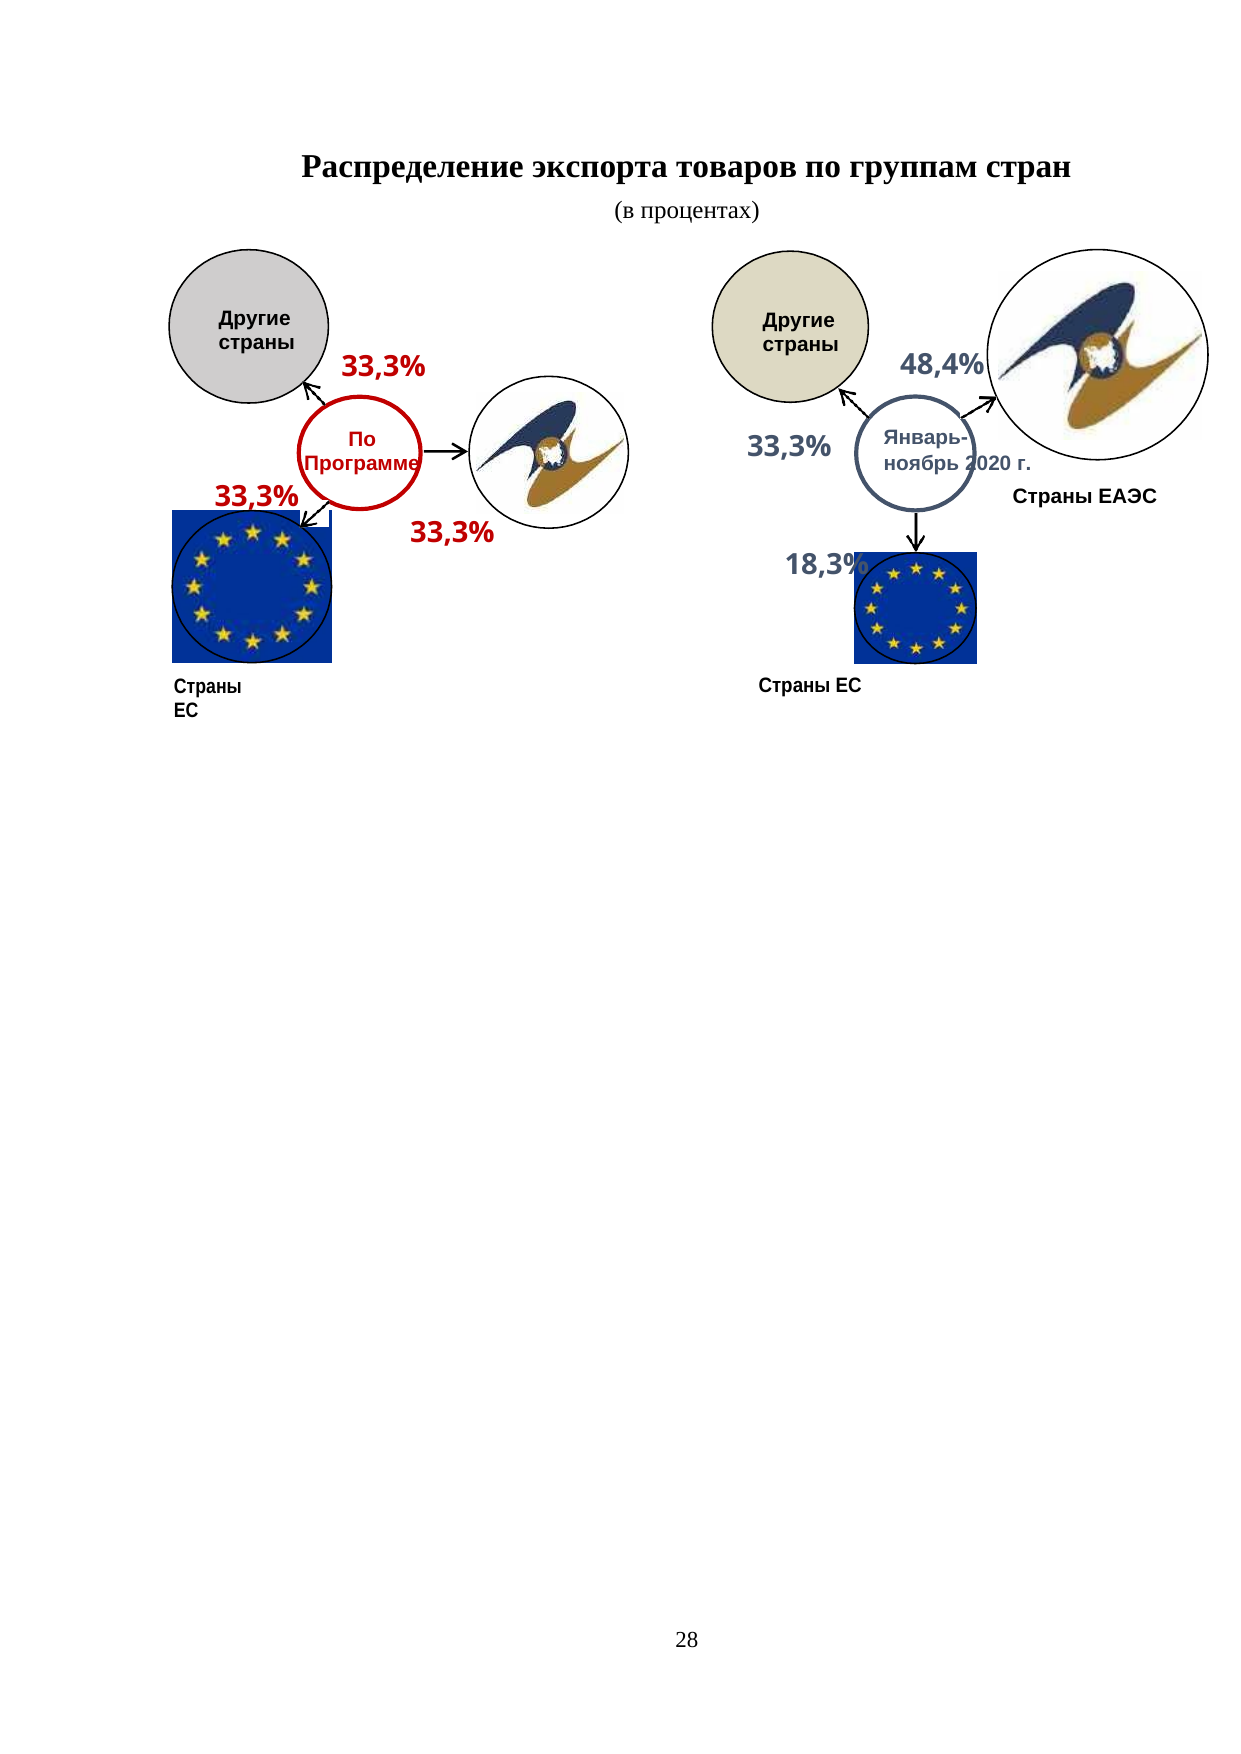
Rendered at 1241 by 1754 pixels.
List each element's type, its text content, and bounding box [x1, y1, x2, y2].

picture [960, 396, 997, 419]
picture [172, 603, 236, 663]
subtitle Распределение экспорта товаров по группам стран [156, 146, 1216, 185]
picture [927, 552, 977, 599]
text (в процентах) [432, 195, 942, 224]
picture [854, 619, 902, 664]
picture [268, 601, 332, 663]
picture [854, 552, 903, 597]
picture [172, 510, 238, 571]
text Страны ЕС [174, 673, 270, 721]
picture [600, 392, 624, 422]
picture [928, 618, 977, 664]
picture [838, 388, 870, 419]
picture [856, 554, 975, 662]
picture [476, 488, 499, 514]
text Страны ЕС [758, 673, 1236, 697]
picture [1168, 271, 1202, 315]
picture [476, 392, 624, 514]
picture [998, 404, 1030, 440]
picture [998, 271, 1202, 440]
picture [598, 482, 624, 514]
picture [906, 513, 925, 552]
picture [998, 271, 1028, 306]
picture [302, 381, 326, 406]
picture [174, 500, 332, 661]
picture [1165, 394, 1202, 440]
picture [476, 392, 497, 417]
